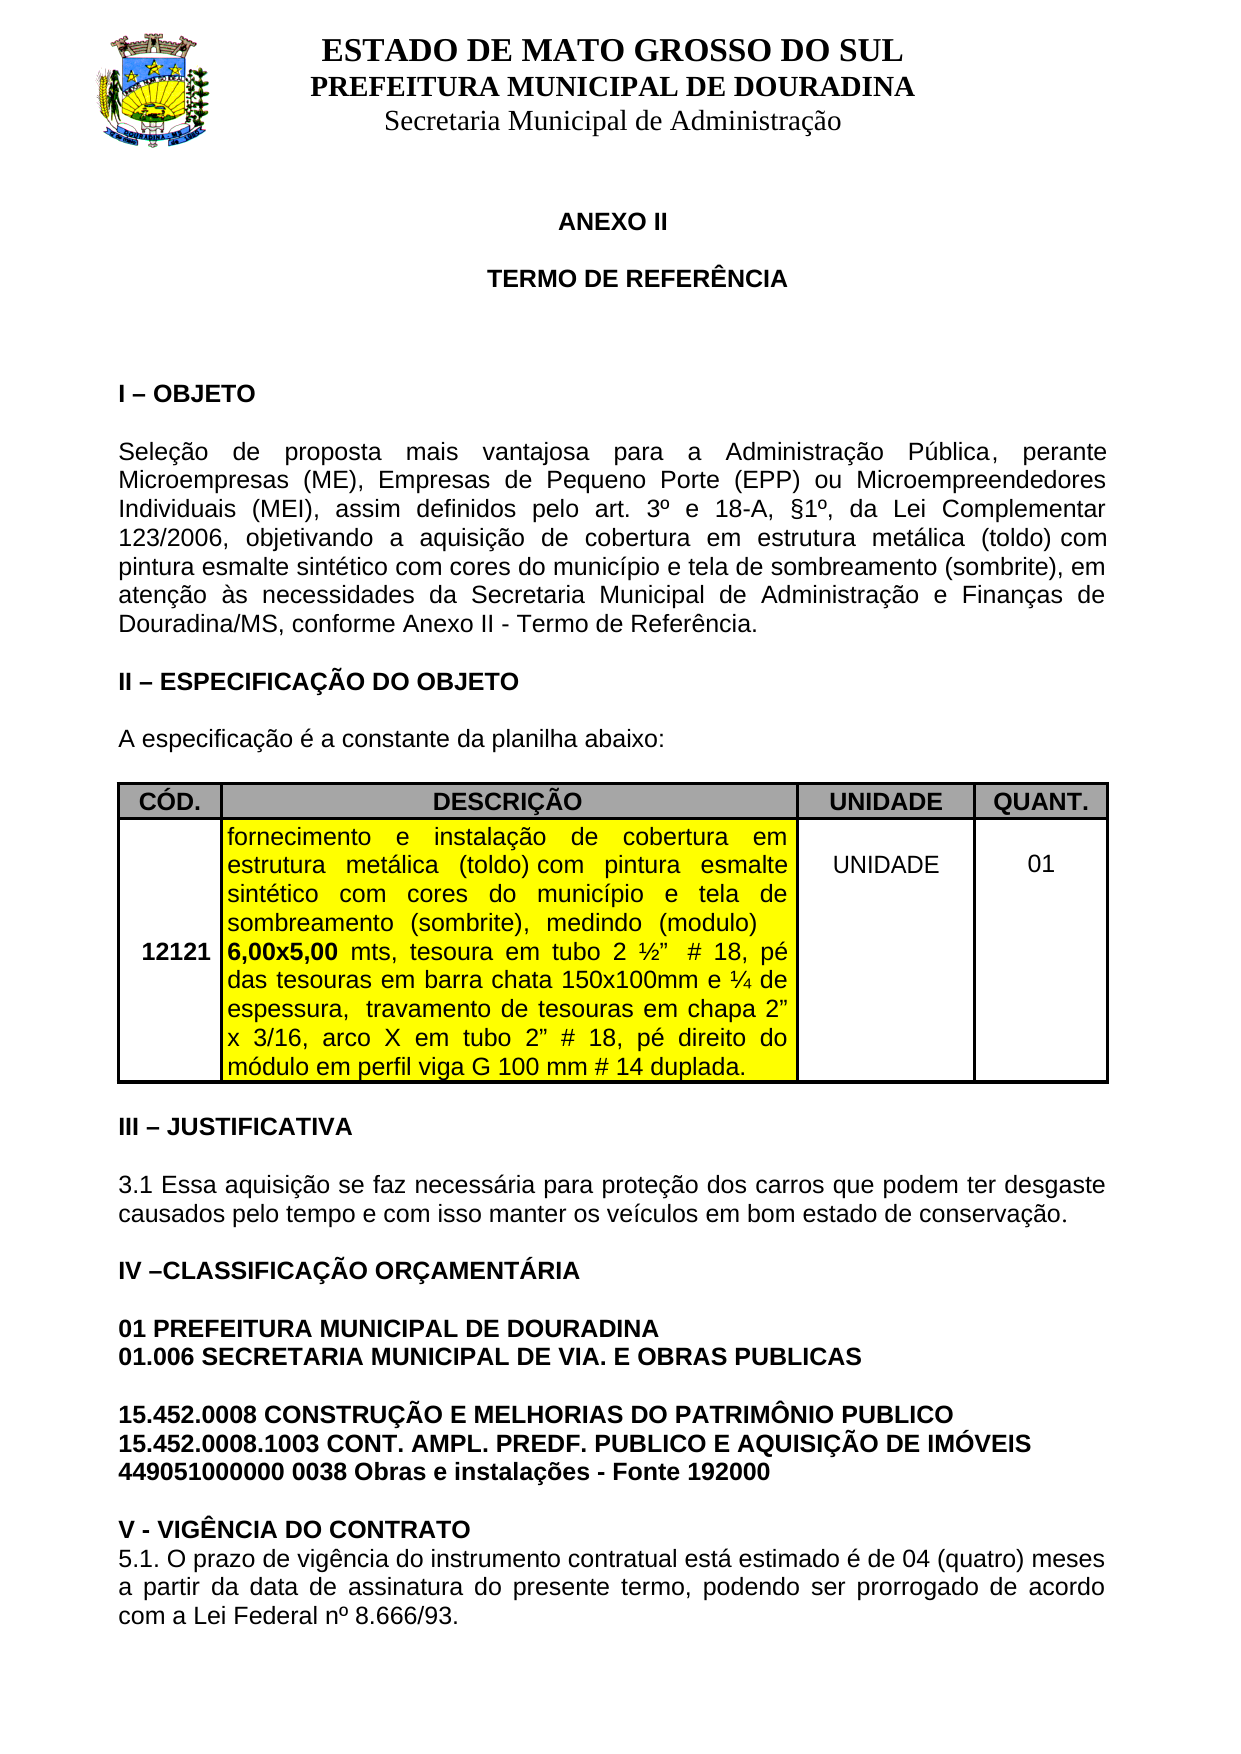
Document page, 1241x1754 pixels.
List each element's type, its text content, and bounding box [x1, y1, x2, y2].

text I – OBJETO [118, 379, 1107, 408]
table_cell 12121 [120, 820, 220, 1080]
text 5.1. O prazo de vigência do instrumento contratual está estimado é de 04 (quatro) meses a partir da data de assinatura do presente termo, podendo ser prorrogado de acordo com a Lei Federal nº 8.666/93. [118, 1544, 1107, 1630]
text 01.006 SECRETARIA MUNICIPAL DE VIA. E OBRAS PUBLICAS [118, 1342, 1107, 1371]
table_cell 01 [976, 820, 1106, 1080]
text 3.1 Essa aquisição se faz necessária para proteção dos carros que podem ter desgaste causados pelo tempo e com isso manter os veículos em bom estado de conservação. [118, 1170, 1107, 1227]
table_header QUANT. [976, 785, 1106, 817]
table_cell UNIDADE [799, 820, 973, 1080]
table_header UNIDADE [799, 785, 973, 817]
table_header CÓD. [120, 785, 220, 817]
text 449051000000 0038 Obras e instalações - Fonte 192000 [118, 1457, 1107, 1486]
subtitle ANEXO II [118, 207, 1107, 236]
text II – ESPECIFICAÇÃO DO OBJETO [118, 667, 1107, 696]
text III – JUSTIFICATIVA [118, 1112, 1107, 1141]
text IV –CLASSIFICAÇÃO ORÇAMENTÁRIA [118, 1256, 1107, 1285]
picture [86, 20, 218, 158]
text 15.452.0008 CONSTRUÇÃO E MELHORIAS DO PATRIMÔNIO PUBLICO [118, 1400, 1107, 1429]
table_header DESCRIÇÃO [223, 785, 796, 817]
table_cell fornecimento e instalação de cobertura em estrutura metálica (toldo) com pintura esmalte sintético com cores do município e tela de sombreamento (sombrite), medindo (modulo) 6,00x5,00 mts, tesoura em tubo 2 ½” # 18, pé das tesouras em barra chata 150x100mm e ¼ de espessura, travamento de tesouras em chapa 2” x 3/16, arco X em tubo 2” # 18, pé direito do módulo em perfil viga G 100 mm # 14 duplada. [223, 820, 796, 1080]
text Seleção de proposta mais vantajosa para a Administração Pública, perante Microempresas (ME), Empresas de Pequeno Porte (EPP) ou Microempreendedores Individuais (MEI), assim definidos pelo art. 3º e 18-A, §1º, da Lei Complementar 123/2006, objetivando a aquisição de cobertura em estrutura metálica (toldo) com pintura esmalte sintético com cores do município e tela de sombreamento (sombrite), em atenção às necessidades da Secretaria Municipal de Administração e Finanças de Douradina/MS, conforme Anexo II - Termo de Referência. [118, 437, 1107, 638]
text 01 PREFEITURA MUNICIPAL DE DOURADINA [118, 1314, 1107, 1342]
text V - VIGÊNCIA DO CONTRATO [118, 1515, 1107, 1544]
text A especificação é a constante da planilha abaixo: [118, 724, 1107, 753]
text TERMO DE REFERÊNCIA [118, 264, 1107, 293]
text 15.452.0008.1003 CONT. AMPL. PREDF. PUBLICO E AQUISIÇÃO DE IMÓVEIS [118, 1429, 1107, 1457]
